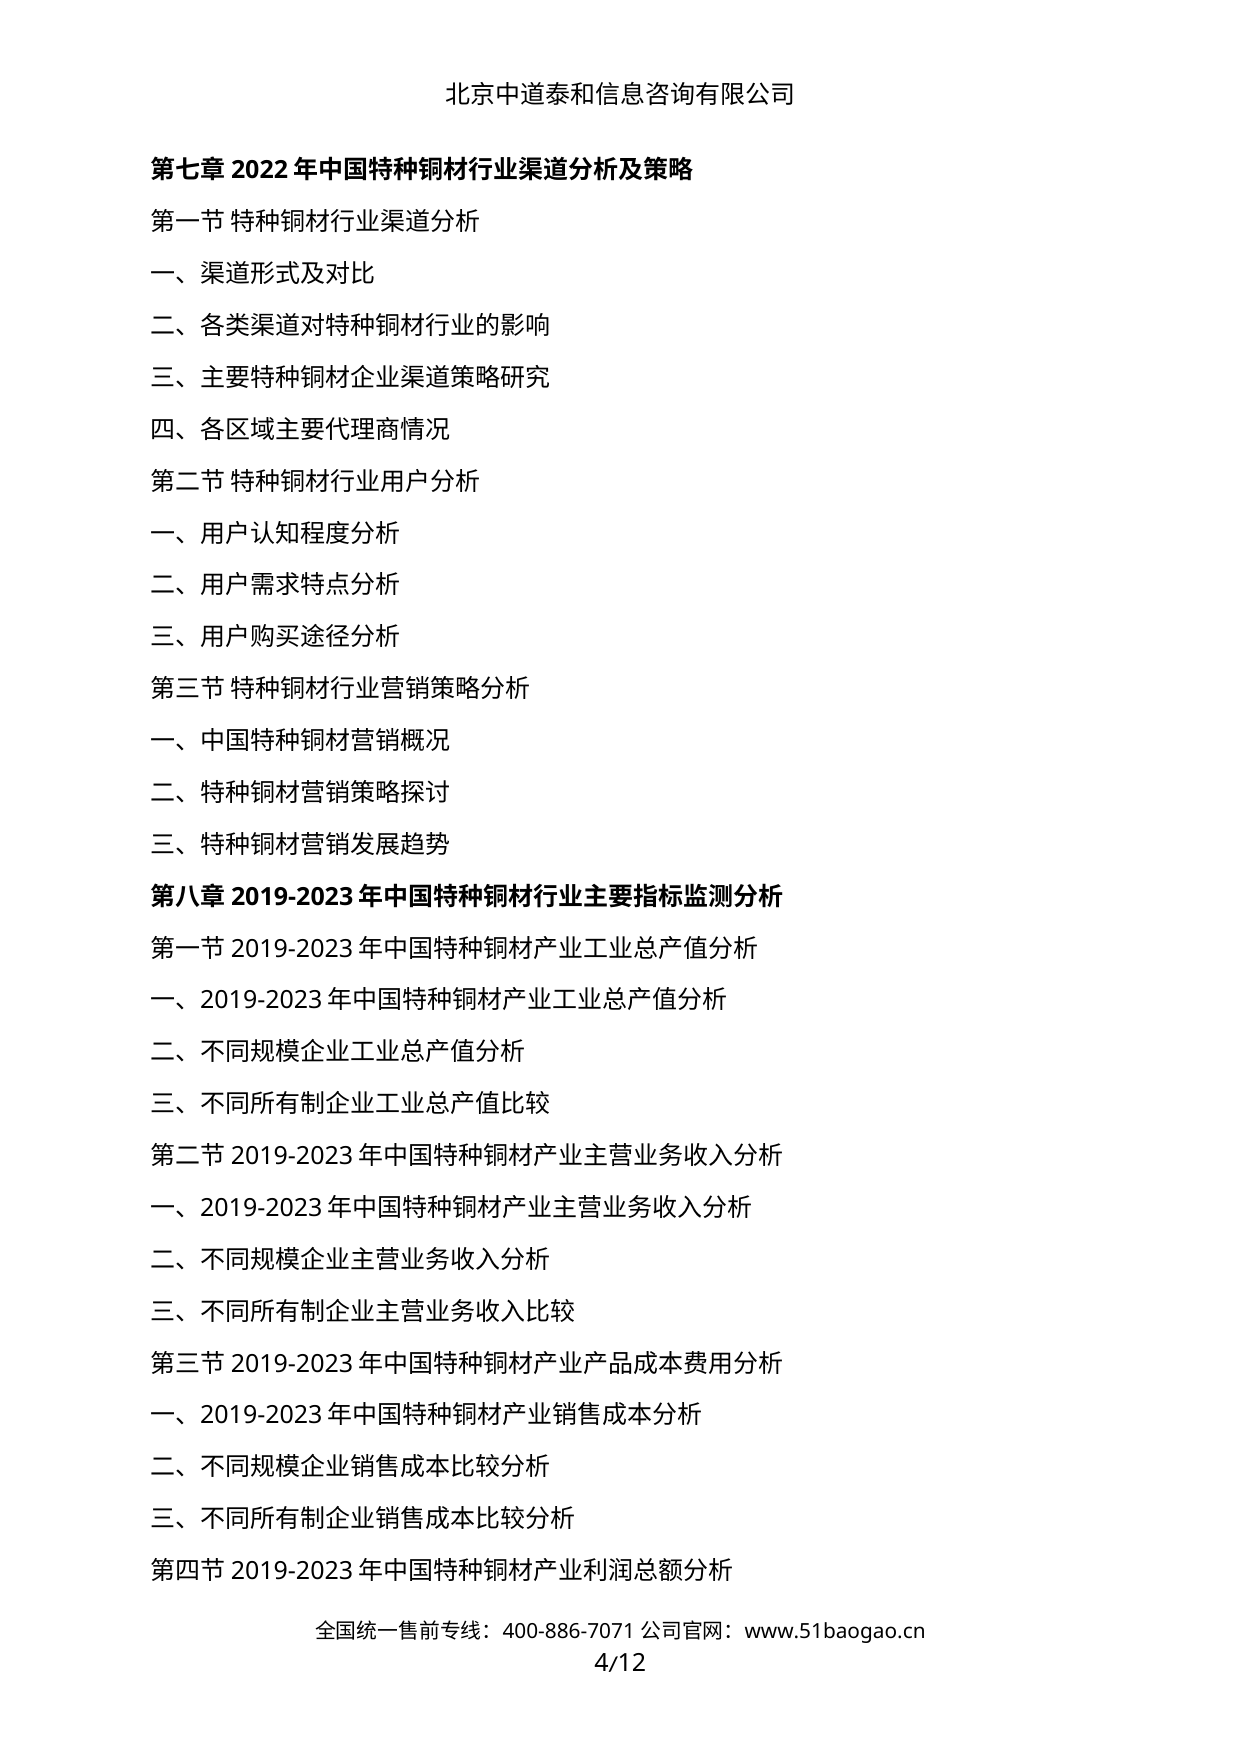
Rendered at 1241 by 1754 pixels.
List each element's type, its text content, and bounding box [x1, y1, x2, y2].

text 二、不同规模企业销售成本比较分析 [150, 1447, 1090, 1483]
text 第七章 2022年中国特种铜材行业渠道分析及策略 [150, 150, 1090, 186]
text 三、主要特种铜材企业渠道策略研究 [150, 357, 1090, 394]
text 第八章 2019-2023年中国特种铜材行业主要指标监测分析 [150, 876, 1090, 912]
text 一、2019-2023年中国特种铜材产业主营业务收入分析 [150, 1187, 1090, 1224]
text 三、不同所有制企业工业总产值比较 [150, 1084, 1090, 1120]
text 三、用户购买途径分析 [150, 617, 1090, 653]
text 一、渠道形式及对比 [150, 254, 1090, 290]
text 三、不同所有制企业主营业务收入比较 [150, 1291, 1090, 1327]
text 二、不同规模企业主营业务收入分析 [150, 1239, 1090, 1276]
text 第四节 2019-2023年中国特种铜材产业利润总额分析 [150, 1551, 1090, 1587]
text 三、特种铜材营销发展趋势 [150, 824, 1090, 861]
text 第二节 2019-2023年中国特种铜材产业主营业务收入分析 [150, 1136, 1090, 1172]
text 二、用户需求特点分析 [150, 565, 1090, 601]
text 二、特种铜材营销策略探讨 [150, 772, 1090, 809]
text 第三节 2019-2023年中国特种铜材产业产品成本费用分析 [150, 1343, 1090, 1379]
text 第一节 特种铜材行业渠道分析 [150, 202, 1090, 238]
text 二、不同规模企业工业总产值分析 [150, 1032, 1090, 1068]
text 一、用户认知程度分析 [150, 513, 1090, 549]
text 第三节 特种铜材行业营销策略分析 [150, 669, 1090, 705]
text 四、各区域主要代理商情况 [150, 409, 1090, 446]
text 一、2019-2023年中国特种铜材产业工业总产值分析 [150, 980, 1090, 1016]
text 二、各类渠道对特种铜材行业的影响 [150, 306, 1090, 342]
text 一、中国特种铜材营销概况 [150, 721, 1090, 757]
text 一、2019-2023年中国特种铜材产业销售成本分析 [150, 1395, 1090, 1431]
text 三、不同所有制企业销售成本比较分析 [150, 1499, 1090, 1535]
text 第一节 2019-2023年中国特种铜材产业工业总产值分析 [150, 928, 1090, 964]
text 第二节 特种铜材行业用户分析 [150, 461, 1090, 497]
